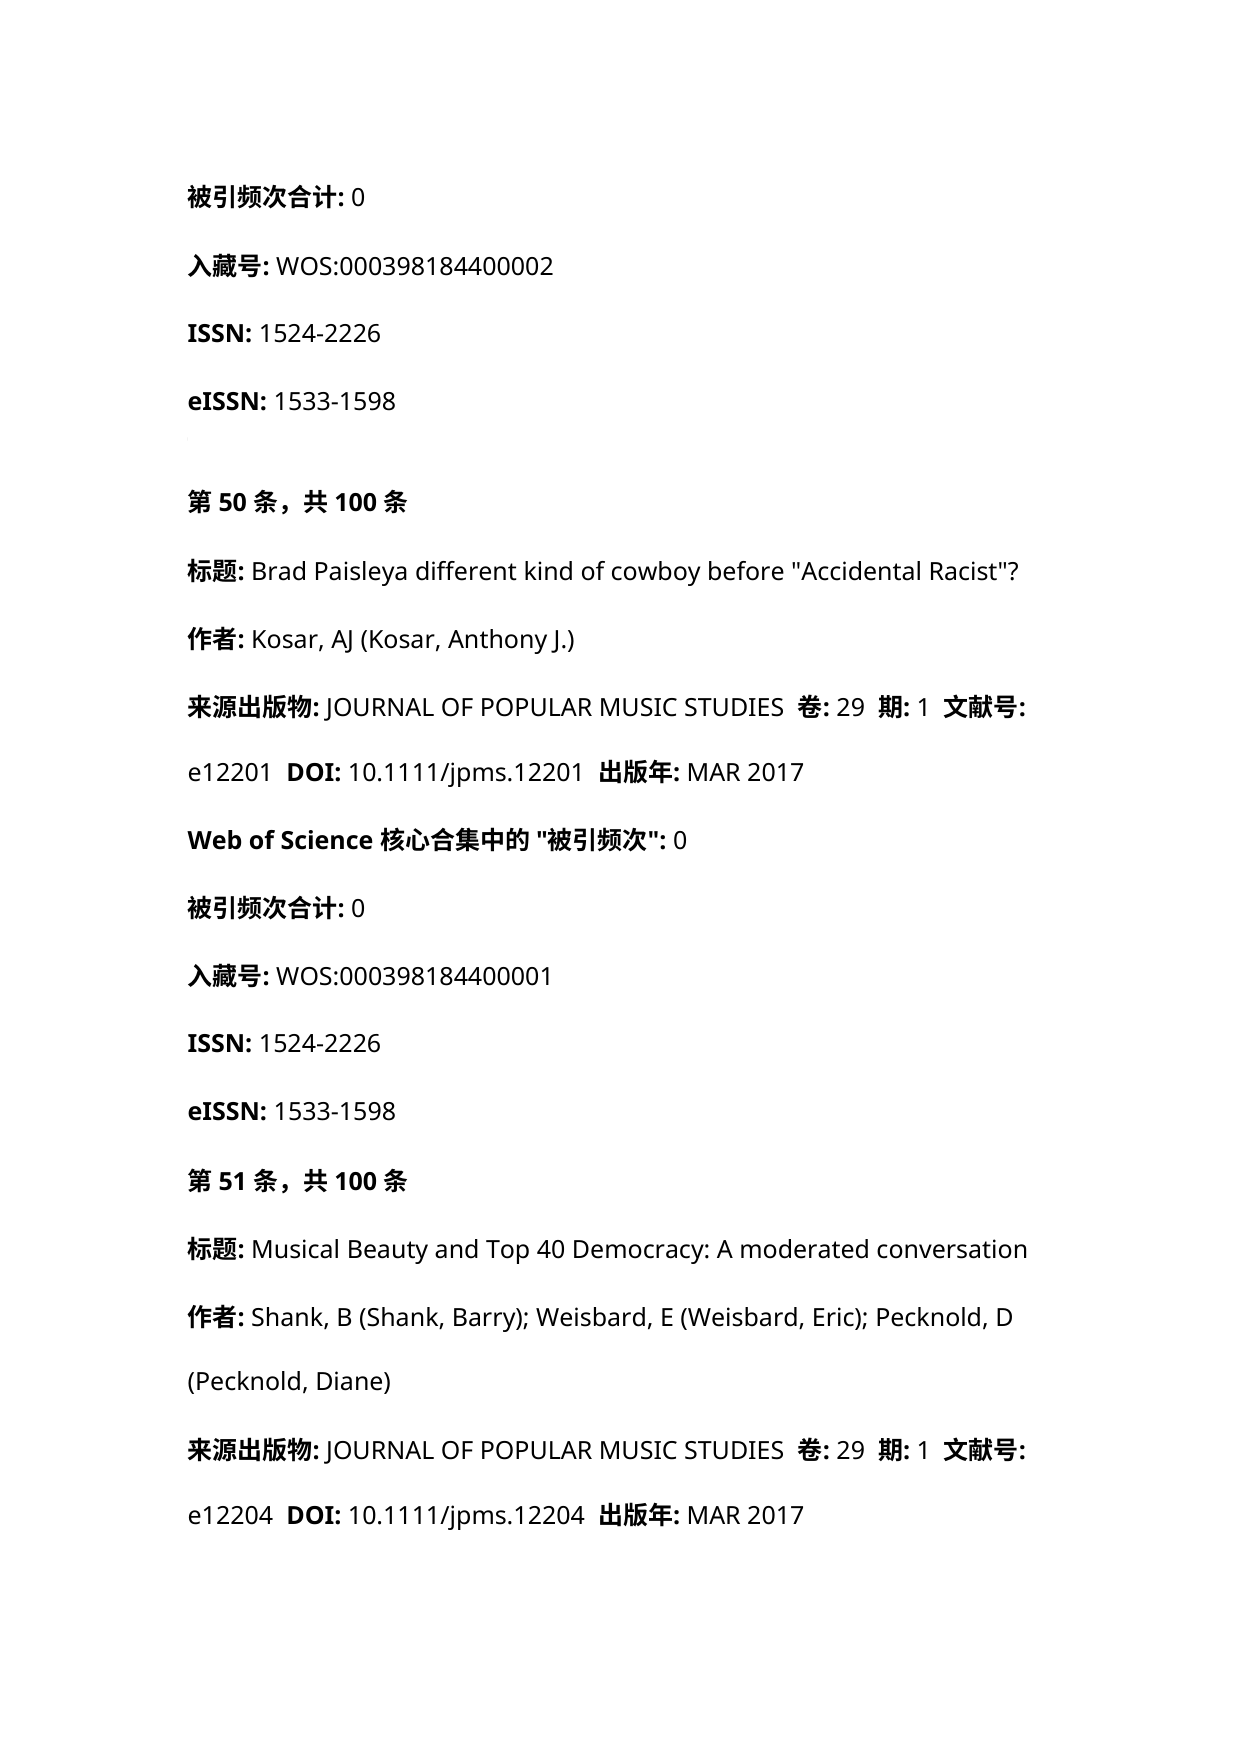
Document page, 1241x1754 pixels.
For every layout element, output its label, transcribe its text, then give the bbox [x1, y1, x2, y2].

table_cell Web of Science 核心合集中的 "被引频次": 0 [186, 805, 1061, 873]
table_cell 入藏号: WOS:000398184400002 [186, 230, 1061, 298]
table_cell 第 51 条，共 100 条 [186, 1145, 1061, 1213]
table_cell ISSN: 1524-2226 [186, 298, 1061, 366]
table_header 第 50 条，共 100 条 [186, 467, 1061, 535]
table_cell 入藏号: WOS:000398184400001 [186, 941, 1061, 1009]
table_cell 标题: Musical Beauty and Top 40 Democracy: A moderated conversation [186, 1213, 1061, 1281]
table_cell 被引频次合计: 0 [186, 162, 1061, 230]
table_cell 作者: Shank, B (Shank, Barry); Weisbard, E (Weisbard, Eric); Pecknold, D (Pecknold, Diane) [186, 1281, 1061, 1414]
table_cell 来源出版物: JOURNAL OF POPULAR MUSIC STUDIES 卷: 29 期: 1 文献号: e12204 DOI: 10.1111/jpms.12204 出版年: MAR 2017 [186, 1415, 1061, 1548]
table_cell 作者: Kosar, AJ (Kosar, Anthony J.) [186, 603, 1061, 671]
table_cell 被引频次合计: 0 [186, 873, 1061, 941]
table_cell eISSN: 1533-1598 [186, 1077, 1061, 1145]
table_cell 标题: Brad Paisleya different kind of cowboy before "Accidental Racist"? [186, 535, 1061, 603]
table_cell eISSN: 1533-1598 [186, 366, 1061, 434]
table_cell ISSN: 1524-2226 [186, 1009, 1061, 1077]
table_cell 来源出版物: JOURNAL OF POPULAR MUSIC STUDIES 卷: 29 期: 1 文献号: e12201 DOI: 10.1111/jpms.12201 出版年: MAR 2017 [186, 671, 1061, 804]
